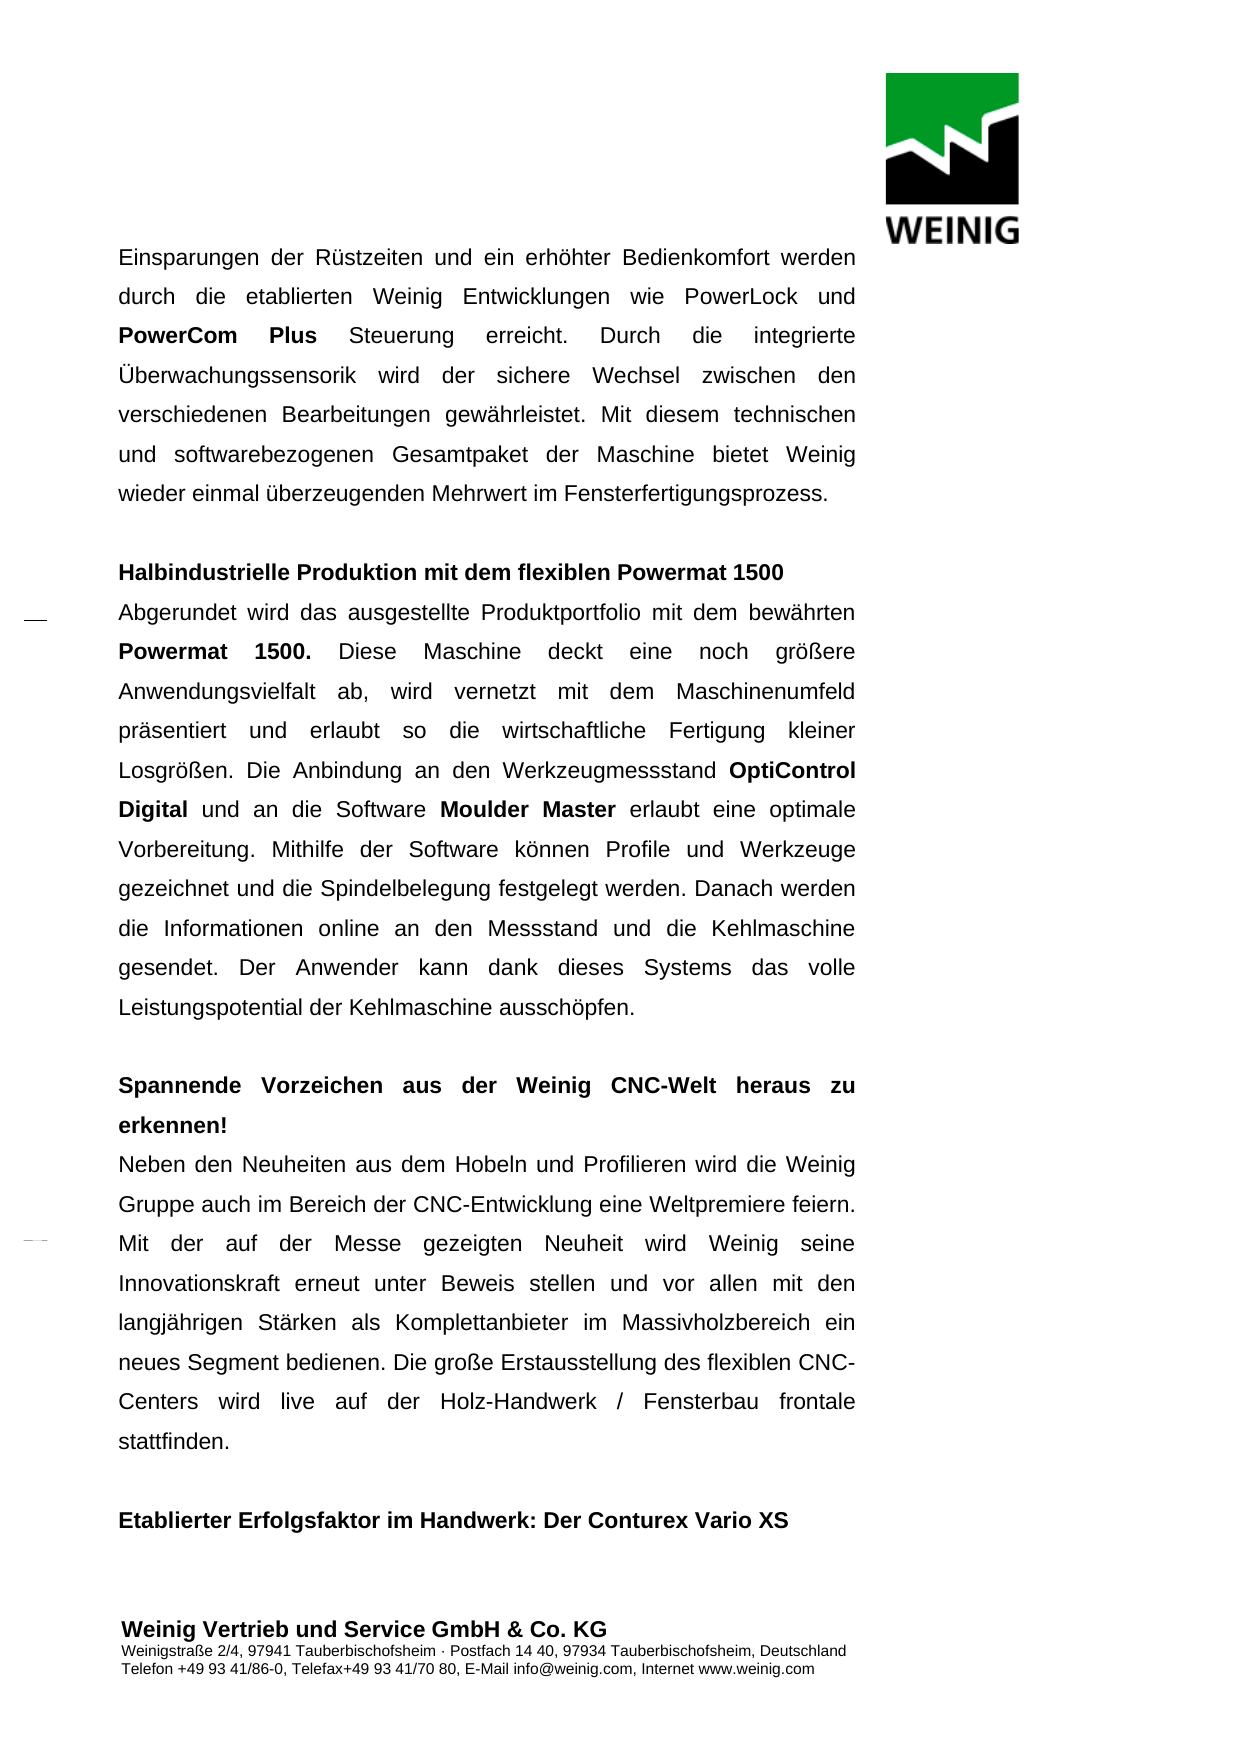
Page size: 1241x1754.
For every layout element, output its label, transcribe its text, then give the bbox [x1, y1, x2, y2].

text Etablierter Erfolgsfaktor im Handwerk: Der Conturex Vario XS [118, 1507, 856, 1533]
text Halbindustrielle Produktion mit dem flexiblen Powermat 1500 [118, 559, 856, 586]
text Spannende Vorzeichen aus der Weinig CNC-Welt heraus zu erkennen! [118, 1072, 856, 1138]
picture [885, 73, 1019, 244]
text Neben den Neuheiten aus dem Hobeln und Profilieren wird die Weinig Gruppe auch im Bereich der CNC-Entwicklung eine Weltpremiere feiern. Mit der auf der Messe gezeigten Neuheit wird Weinig seine Innovationskraft erneut unter Beweis stellen und vor allen mit den langjährigen Stärken als Komplettanbieter im Massivholzbereich ein neues Segment bedienen. Die große Erstausstellung des flexiblen CNC-Centers wird live auf der Holz-Handwerk / Fensterbau frontale stattfinden. [118, 1151, 856, 1454]
text Abgerundet wird das ausgestellte Produktportfolio mit dem bewährten Powermat 1500. Diese Maschine deckt eine noch größere Anwendungsvielfalt ab, wird vernetzt mit dem Maschinenumfeld präsentiert und erlaubt so die wirtschaftliche Fertigung kleiner Losgrößen. Die Anbindung an den Werkzeugmessstand OptiControl Digital und an die Software Moulder Master erlaubt eine optimale Vorbereitung. Mithilfe der Software können Profile und Werkzeuge gezeichnet und die Spindelbelegung festgelegt werden. Danach werden die Informationen online an den Messstand und die Kehlmaschine gesendet. Der Anwender kann dank dieses Systems das volle Leistungspotential der Kehlmaschine ausschöpfen. [118, 599, 856, 1020]
